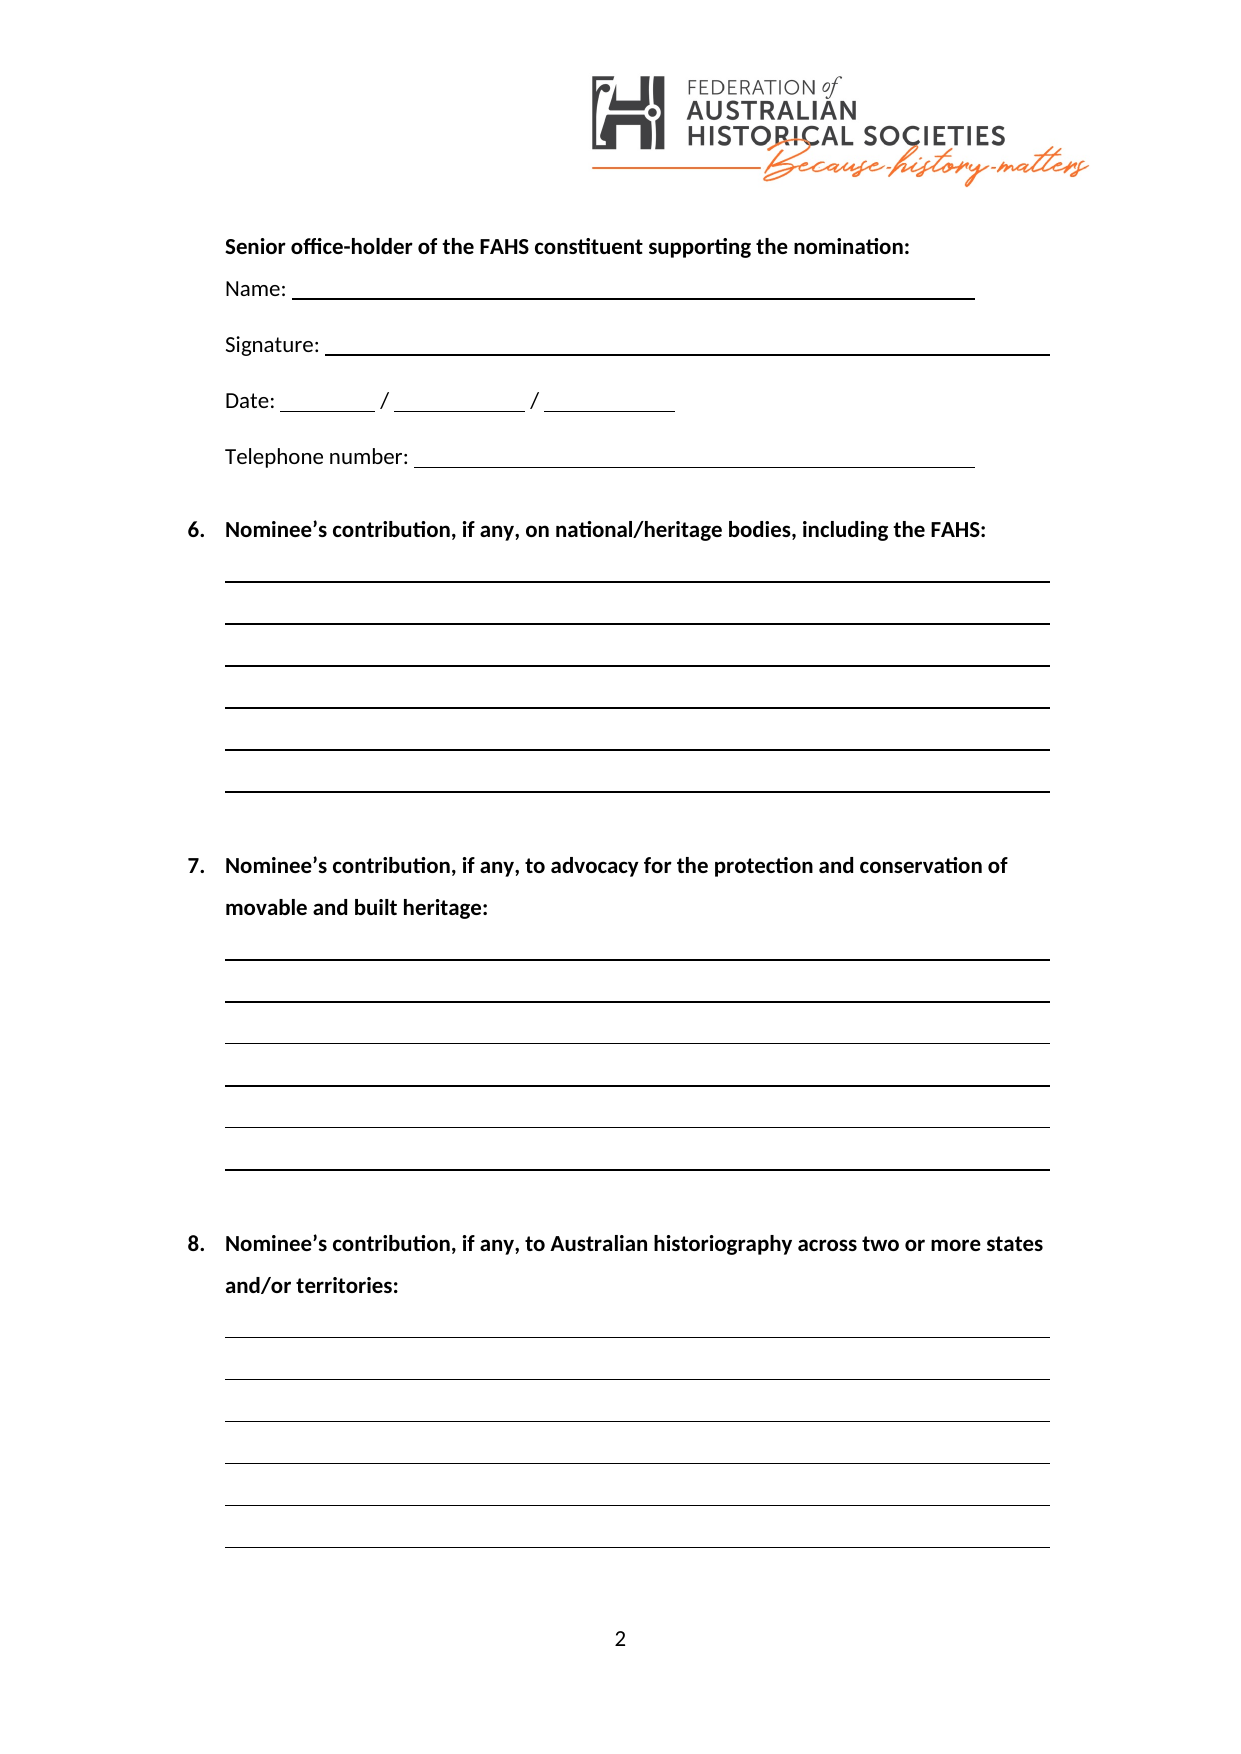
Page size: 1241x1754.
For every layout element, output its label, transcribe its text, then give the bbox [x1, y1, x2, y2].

text Telephone number: [225, 442, 1090, 471]
text Date: / / [225, 386, 1090, 414]
text Signature: [225, 330, 1090, 358]
picture [588, 73, 1091, 191]
text Senior office-holder of the FAHS constituent supporting the nomination: [225, 232, 1090, 260]
text Name: [225, 274, 1090, 302]
list Nominee’s contribution, if any, to advocacy for the protection and conservation of movable and built heritage: [187, 851, 1090, 921]
list Nominee’s contribution, if any, to Australian historiography across two or more states and/or territories: [187, 1229, 1090, 1299]
list Nominee’s contribution, if any, on national/heritage bodies, including the FAHS: [187, 515, 1090, 543]
